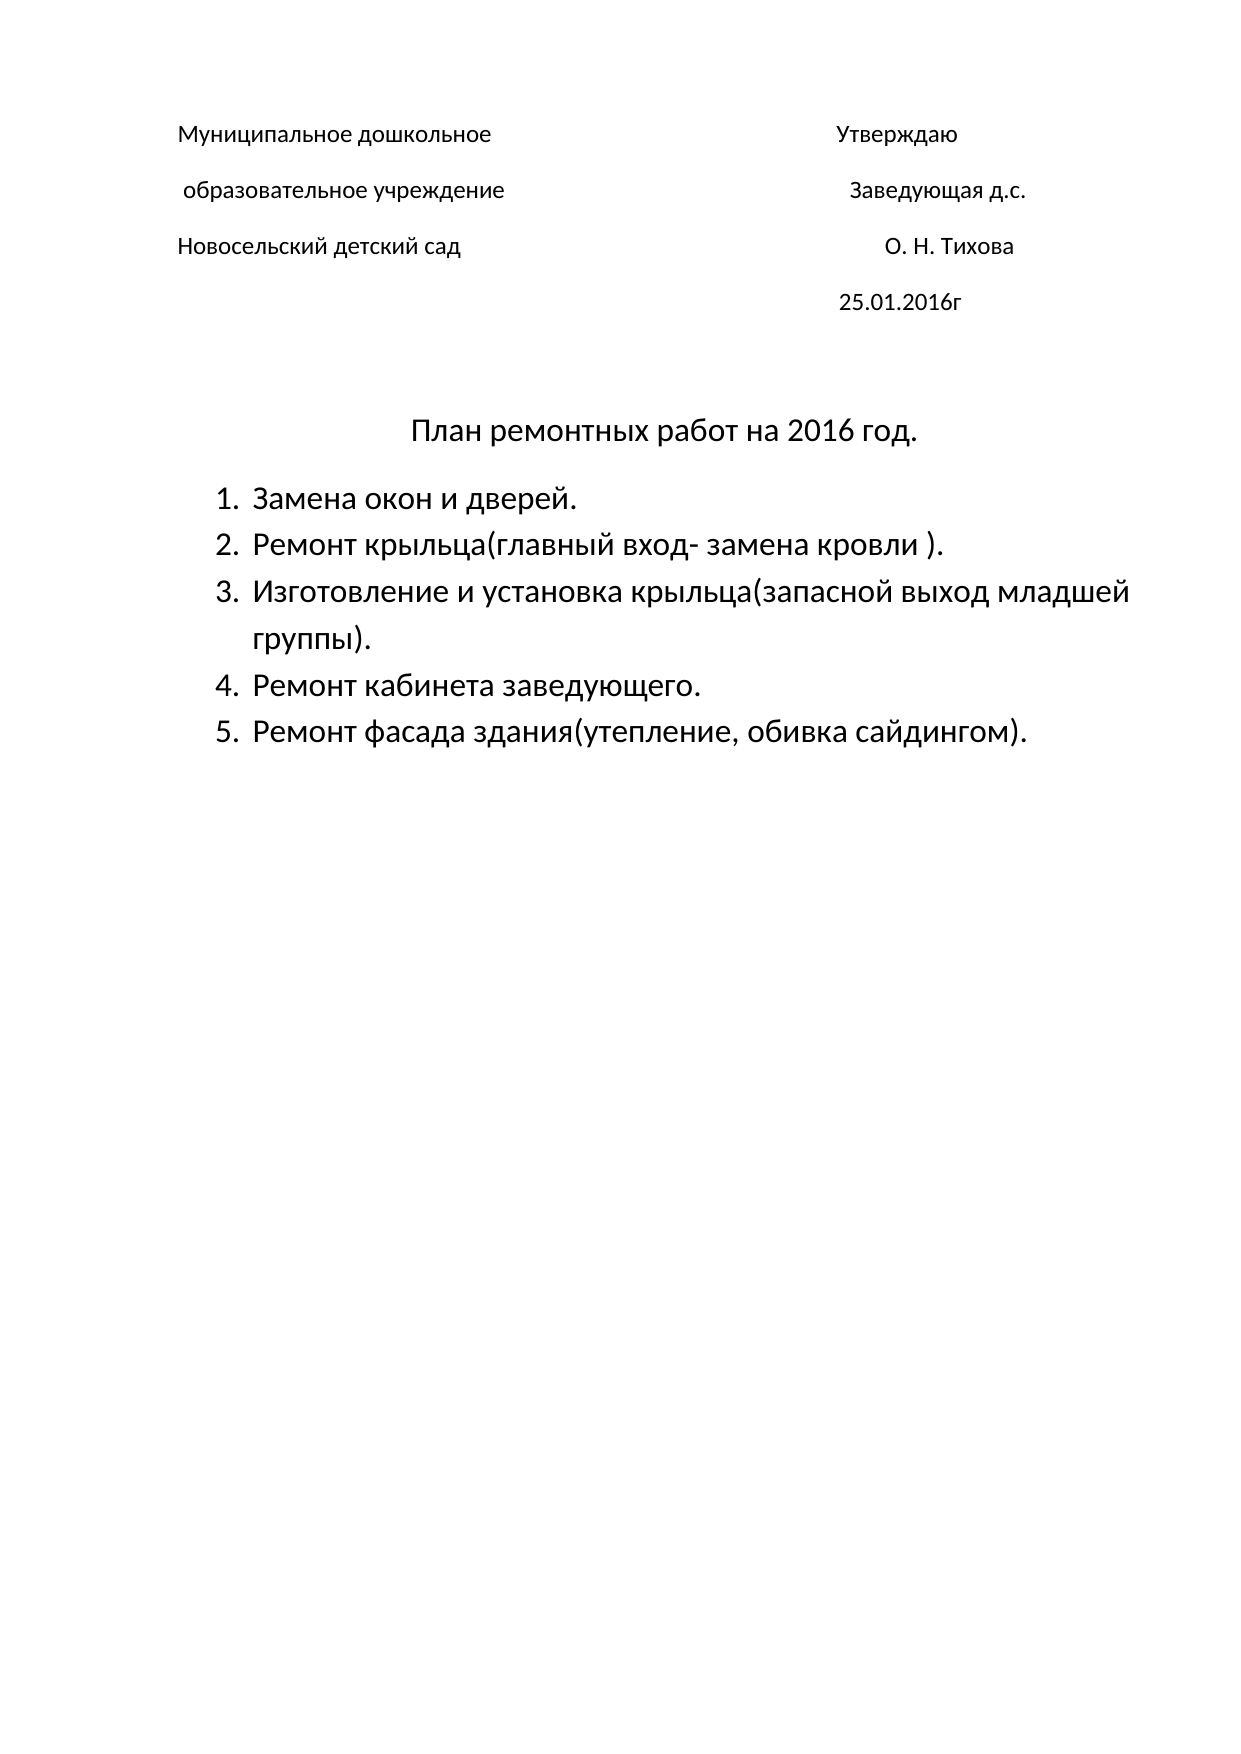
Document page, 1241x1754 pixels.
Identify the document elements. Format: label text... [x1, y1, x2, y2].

list Изготовление и установка крыльца(запасной выход младшей группы). [215, 570, 1152, 658]
list Ремонт крыльца(главный вход- замена кровли ). [215, 523, 1152, 564]
list Ремонт фасада здания(утепление, обивка сайдингом). [215, 711, 1152, 751]
text образовательное учреждение Заведующая д.с. [177, 174, 1152, 204]
list Замена окон и дверей. [215, 477, 1152, 517]
text 25.01.2016г [177, 286, 1152, 316]
text Муниципальное дошкольное Утверждаю [177, 118, 1152, 149]
list Ремонт кабинета заведующего. [215, 664, 1152, 704]
text План ремонтных работ на 2016 год. [177, 409, 1152, 450]
text Новосельский детский сад О. Н. Тихова [177, 230, 1152, 260]
